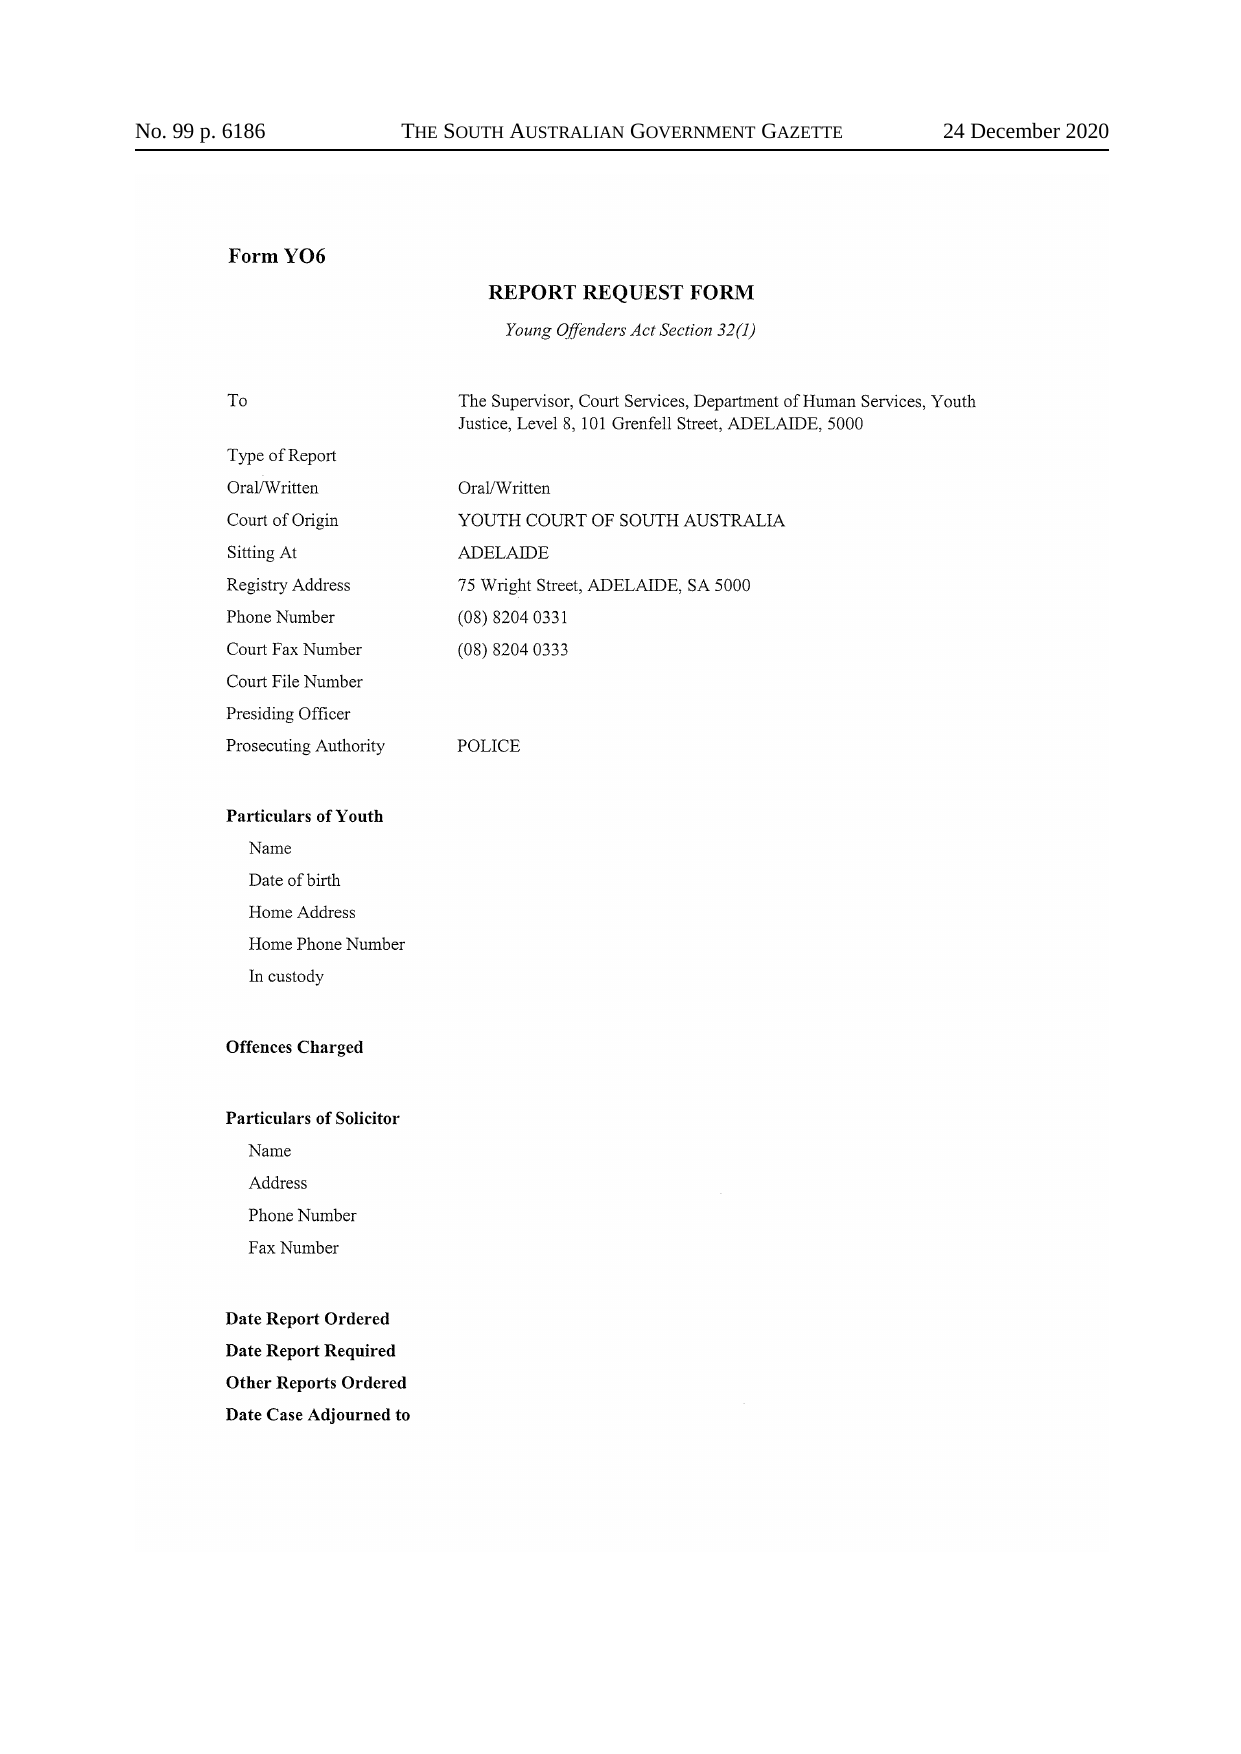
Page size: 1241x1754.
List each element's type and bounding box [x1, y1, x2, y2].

picture [134, 174, 1110, 1552]
